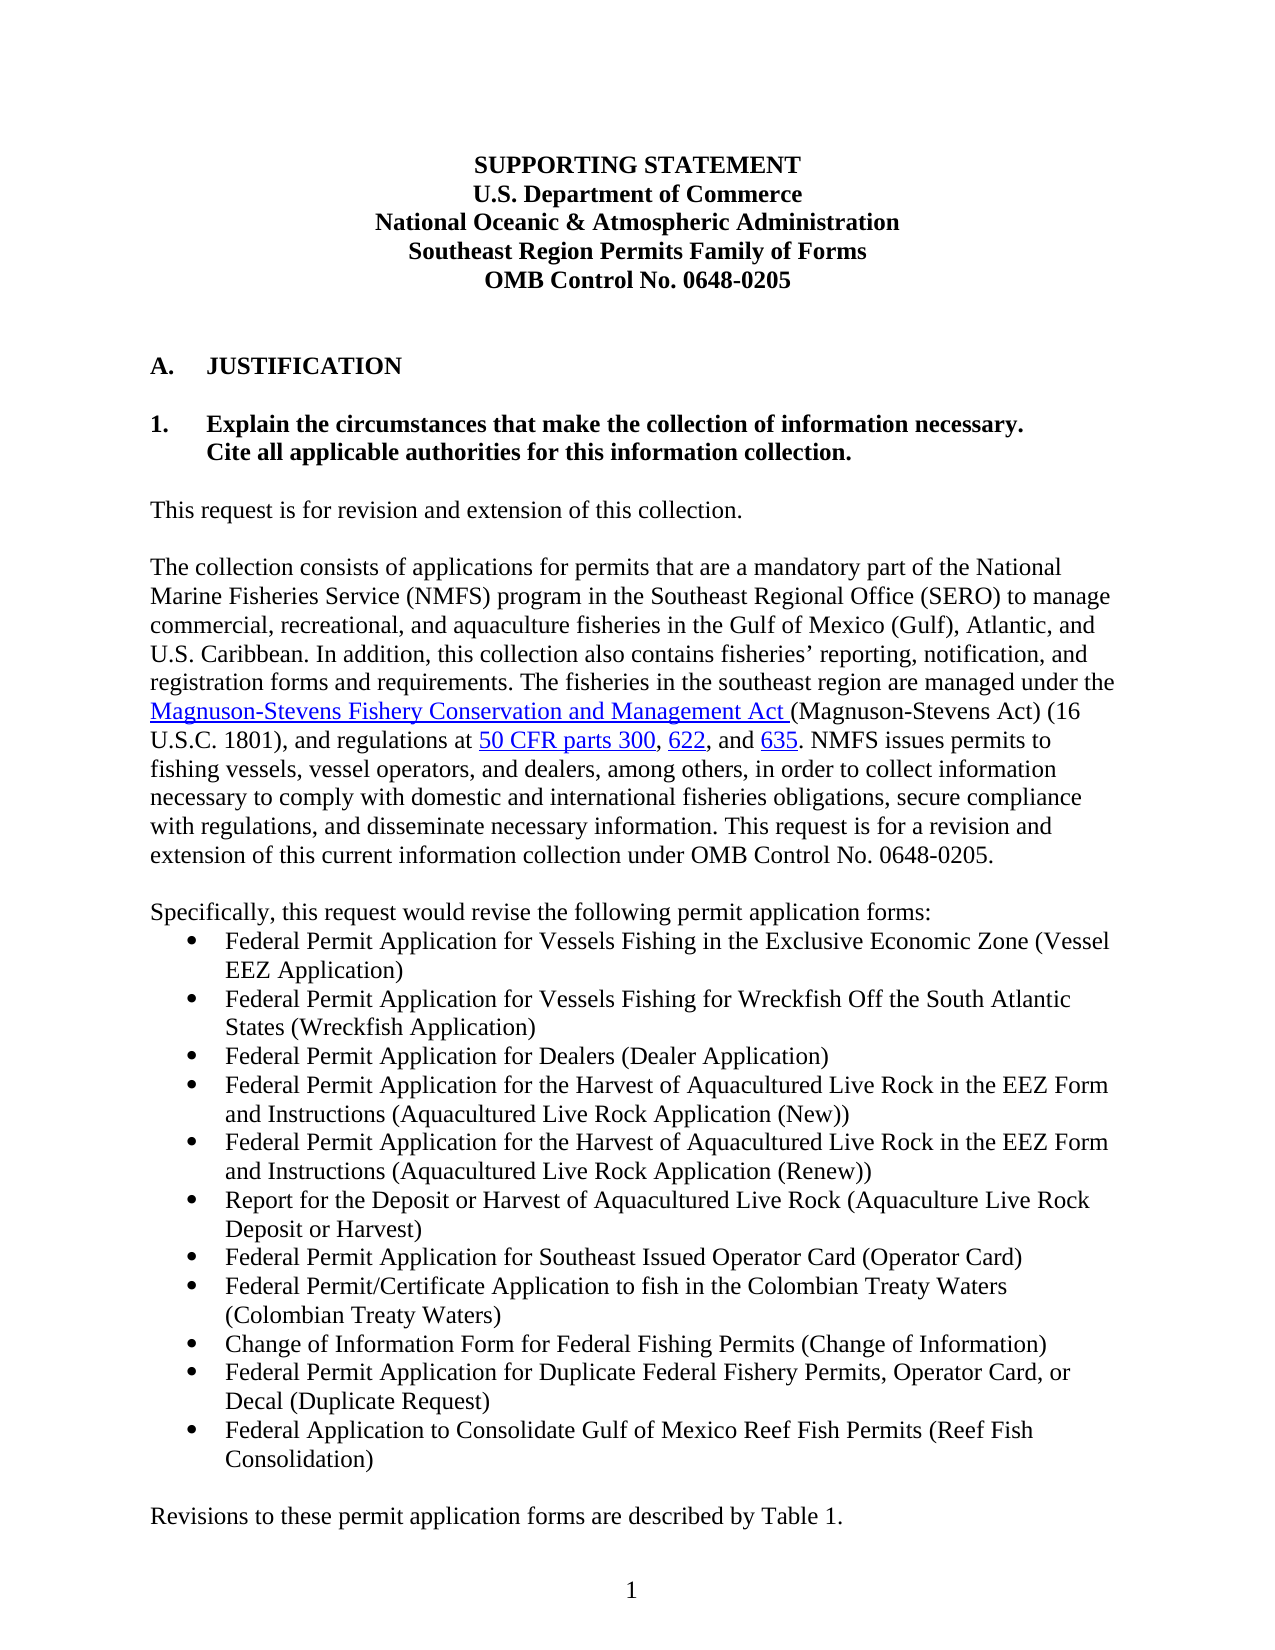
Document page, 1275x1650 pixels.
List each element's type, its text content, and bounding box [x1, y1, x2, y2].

text 1. Explain the circumstances that make the collection of information necessary. [150, 409, 1125, 437]
list Federal Permit Application for Vessels Fishing in the Exclusive Economic Zone (Vessel EEZ Application) [187, 926, 1125, 984]
text Specifically, this request would revise the following permit application forms: [150, 897, 1125, 926]
text SUPPORTING STATEMENT [150, 150, 1125, 179]
list Federal Permit Application for Southeast Issued Operator Card (Operator Card) [187, 1242, 1125, 1271]
list Change of Information Form for Federal Fishing Permits (Change of Information) [187, 1329, 1125, 1357]
list Report for the Deposit or Harvest of Aquacultured Live Rock (Aquaculture Live Rock Deposit or Harvest) [187, 1185, 1125, 1242]
list Federal Application to Consolidate Gulf of Mexico Reef Fish Permits (Reef Fish Consolidation) [187, 1415, 1125, 1472]
text A. JUSTIFICATION [150, 351, 1125, 380]
list Federal Permit Application for the Harvest of Aquacultured Live Rock in the EEZ Form and Instructions (Aquacultured Live Rock Application (Renew)) [187, 1127, 1125, 1185]
list Federal Permit Application for Vessels Fishing for Wreckfish Off the South Atlantic States (Wreckfish Application) [187, 984, 1125, 1041]
text Southeast Region Permits Family of Forms [150, 236, 1125, 265]
list Federal Permit Application for Duplicate Federal Fishery Permits, Operator Card, or Decal (Duplicate Request) [187, 1357, 1125, 1415]
text Cite all applicable authorities for this information collection. [206, 437, 1125, 466]
text This request is for revision and extension of this collection. [150, 495, 1125, 524]
text National Oceanic & Atmospheric Administration [150, 207, 1125, 236]
list Revisions to these permit application forms are described by Table 1. [150, 1501, 1125, 1530]
list Federal Permit Application for Dealers (Dealer Application) [187, 1041, 1125, 1070]
text The collection consists of applications for permits that are a mandatory part of the National Marine Fisheries Service (NMFS) program in the Southeast Regional Office (SERO) to manage commercial, recreational, and aquaculture fisheries in the Gulf of Mexico (Gulf), Atlantic, and U.S. Caribbean. In addition, this collection also contains fisheries’ reporting, notification, and registration forms and requirements. The fisheries in the southeast region are managed under the Magnuson-Stevens Fishery Conservation and Management Act (Magnuson-Stevens Act) (16 U.S.C. 1801), and regulations at 50 CFR parts 300, 622, and 635. NMFS issues permits to fishing vessels, vessel operators, and dealers, among others, in order to collect information necessary to comply with domestic and international fisheries obligations, secure compliance with regulations, and disseminate necessary information. This request is for a revision and extension of this current information collection under OMB Control No. 0648-0205. [150, 552, 1125, 869]
list Federal Permit Application for the Harvest of Aquacultured Live Rock in the EEZ Form and Instructions (Aquacultured Live Rock Application (New)) [187, 1070, 1125, 1127]
list Federal Permit/Certificate Application to fish in the Colombian Treaty Waters (Colombian Treaty Waters) [187, 1271, 1125, 1329]
text U.S. Department of Commerce [150, 179, 1125, 207]
text OMB Control No. 0648-0205 [150, 265, 1125, 294]
